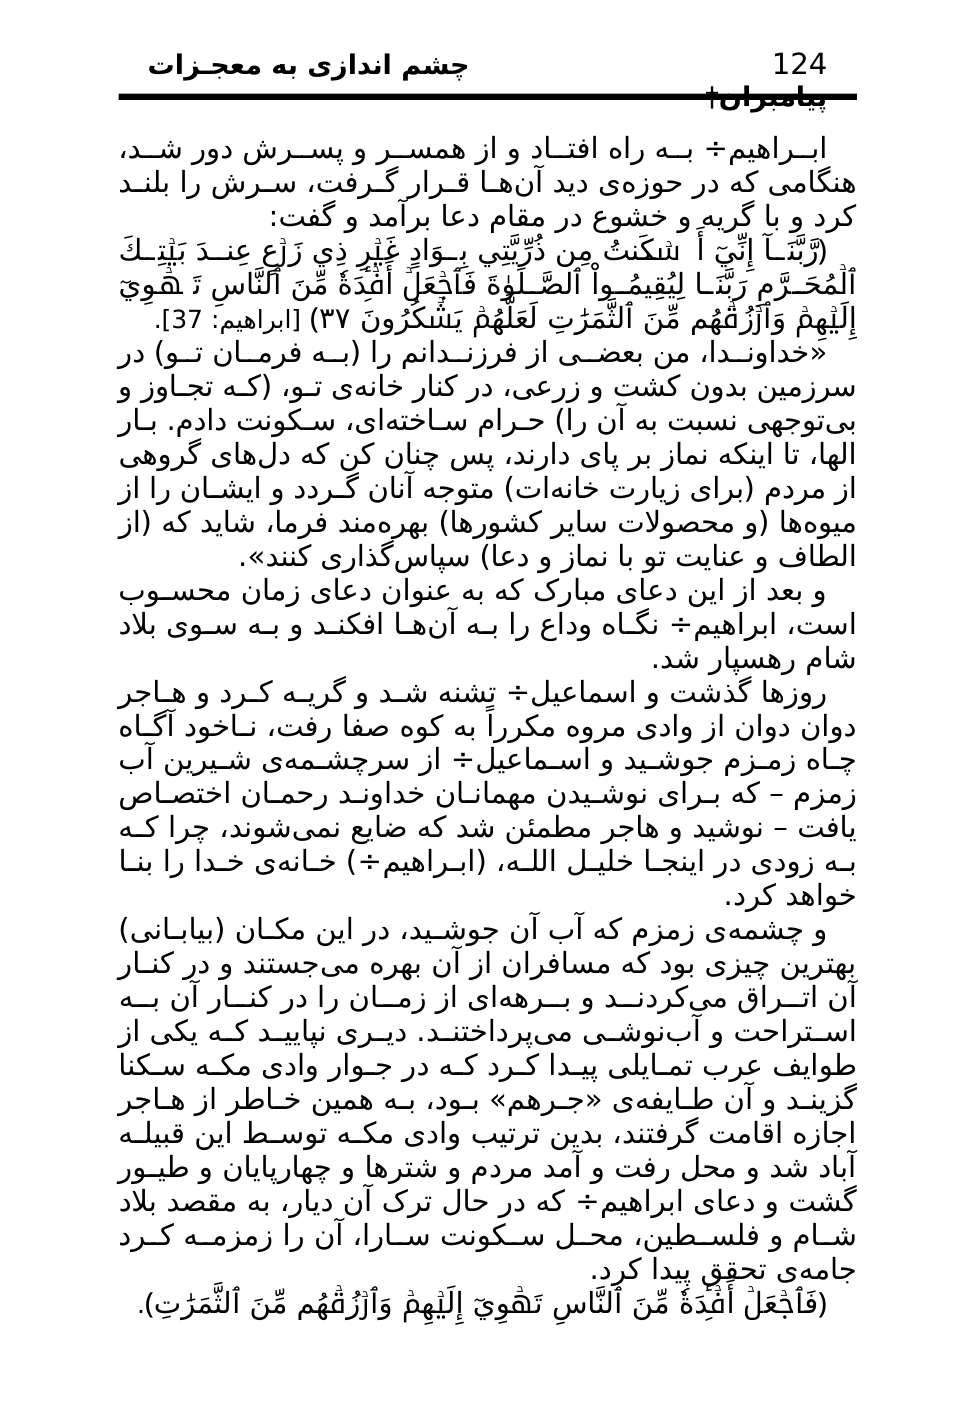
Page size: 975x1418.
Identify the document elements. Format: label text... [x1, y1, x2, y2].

text و بعد از این دعای مبارک که به عنوان دعای زمان محسوب است، ابراهیم÷ نگاه وداع را به آن‌ها افکند و به سوی بلاد شام رهسپار شد. [118, 573, 857, 675]
text ﴿رَّبَّنَآ إِنِّيٓ أَسۡكَنتُ مِن ذُرِّيَّتِي بِوَادٍ غَيۡرِ ذِي زَرۡعٍ عِندَ بَيۡتِكَ ٱلۡمُحَرَّمِ رَبَّنَا لِيُقِيمُواْ ٱلصَّلَوٰةَ فَٱجۡعَلۡ أَفۡ‍ِٔدَةٗ مِّنَ ٱلنَّاسِ تَهۡوِيٓ إِلَيۡهِمۡ وَٱرۡزُقۡهُم مِّنَ ٱلثَّمَرَٰتِ لَعَلَّهُمۡ يَشۡكُرُونَ ٣٧﴾ [ابراهیم: 37]. [118, 233, 857, 335]
text ابراهیم÷ به راه افتاد و از همسر و پسرش دور شد، هنگامی که در حوزه‌ی دید آن‌ها قرار گرفت، سرش را بلند کرد و با گریه و خشوع در مقام دعا برآمد و گفت: [118, 132, 857, 233]
text روزها گذشت و اسماعیل÷ تشنه شد و گریه کرد و هاجر دوان دوان از وادی مروه مکرراً به کوه صفا رفت، ناخود آگاه چاه زمزم جوشید و اسماعیل÷ از سرچشمه‌ی شیرین آب زمزم – که برای نوشیدن مهمانان خداوند رحمان اختصاص یافت – نوشید و هاجر مطمئن شد که ضایع نمی‌شوند، چرا که به زودی در اینجا خلیل الله، (ابراهیم÷) خانه‌ی خدا را بنا خواهد کرد. [118, 675, 857, 913]
text «خداوندا، من بعضی از فرزندانم را (به فرمان تو) در سرزمین بدون کشت و زرعی، در کنار خانه‌ی تو، (که تجاوز و بی‌توجهی نسبت به آن را) حرام ساخته‌ای، سکونت دادم. بار الها، تا اینکه نماز بر پای دارند، پس چنان کن که دل‌های گروهی از مردم (برای زیارت خانه‌ات) متوجه آنان گردد و ایشان را از میوه‌ها (و محصولات سایر کشورها) بهره‌مند فرما، شاید که (از الطاف و عنایت تو با نماز و دعا) سپاس‌گذاری کنند». [118, 335, 857, 573]
text ﴿فَٱجۡعَلۡ أَفۡ‍ِٔدَةٗ مِّنَ ٱلنَّاسِ تَهۡوِيٓ إِلَيۡهِمۡ وَٱرۡزُقۡهُم مِّنَ ٱلثَّمَرَٰتِ﴾. [118, 1286, 857, 1320]
text و چشمه‌ی زمزم که آب آن جوشید، در این مکان (بیابانی) بهترین چیزی بود که مسافران از آن بهره می‌جستند و در کنار آن اتراق می‌کردند و برهه‌ای از زمان را در کنار آن به استراحت و آب‌نوشی می‌پرداختند. دیری نپایید که یکی از طوایف عرب تمایلی پیدا کرد که در جوار وادی مکه سکنا گزیند و آن طایفه‌ی «جرهم» بود، به همین خاطر از هاجر اجازه اقامت گرفتند، بدین ترتیب وادی مکه توسط این قبیله آباد شد و محل رفت و آمد مردم و شترها و چهارپایان و طیور گشت و دعای ابراهیم÷ که در حال ترک آن دیار، به مقصد بلاد شام و فلسطین، محل سکونت سارا، آن را زمزمه کرد جامه‌ی تحقق پیدا کرد. [118, 913, 857, 1286]
